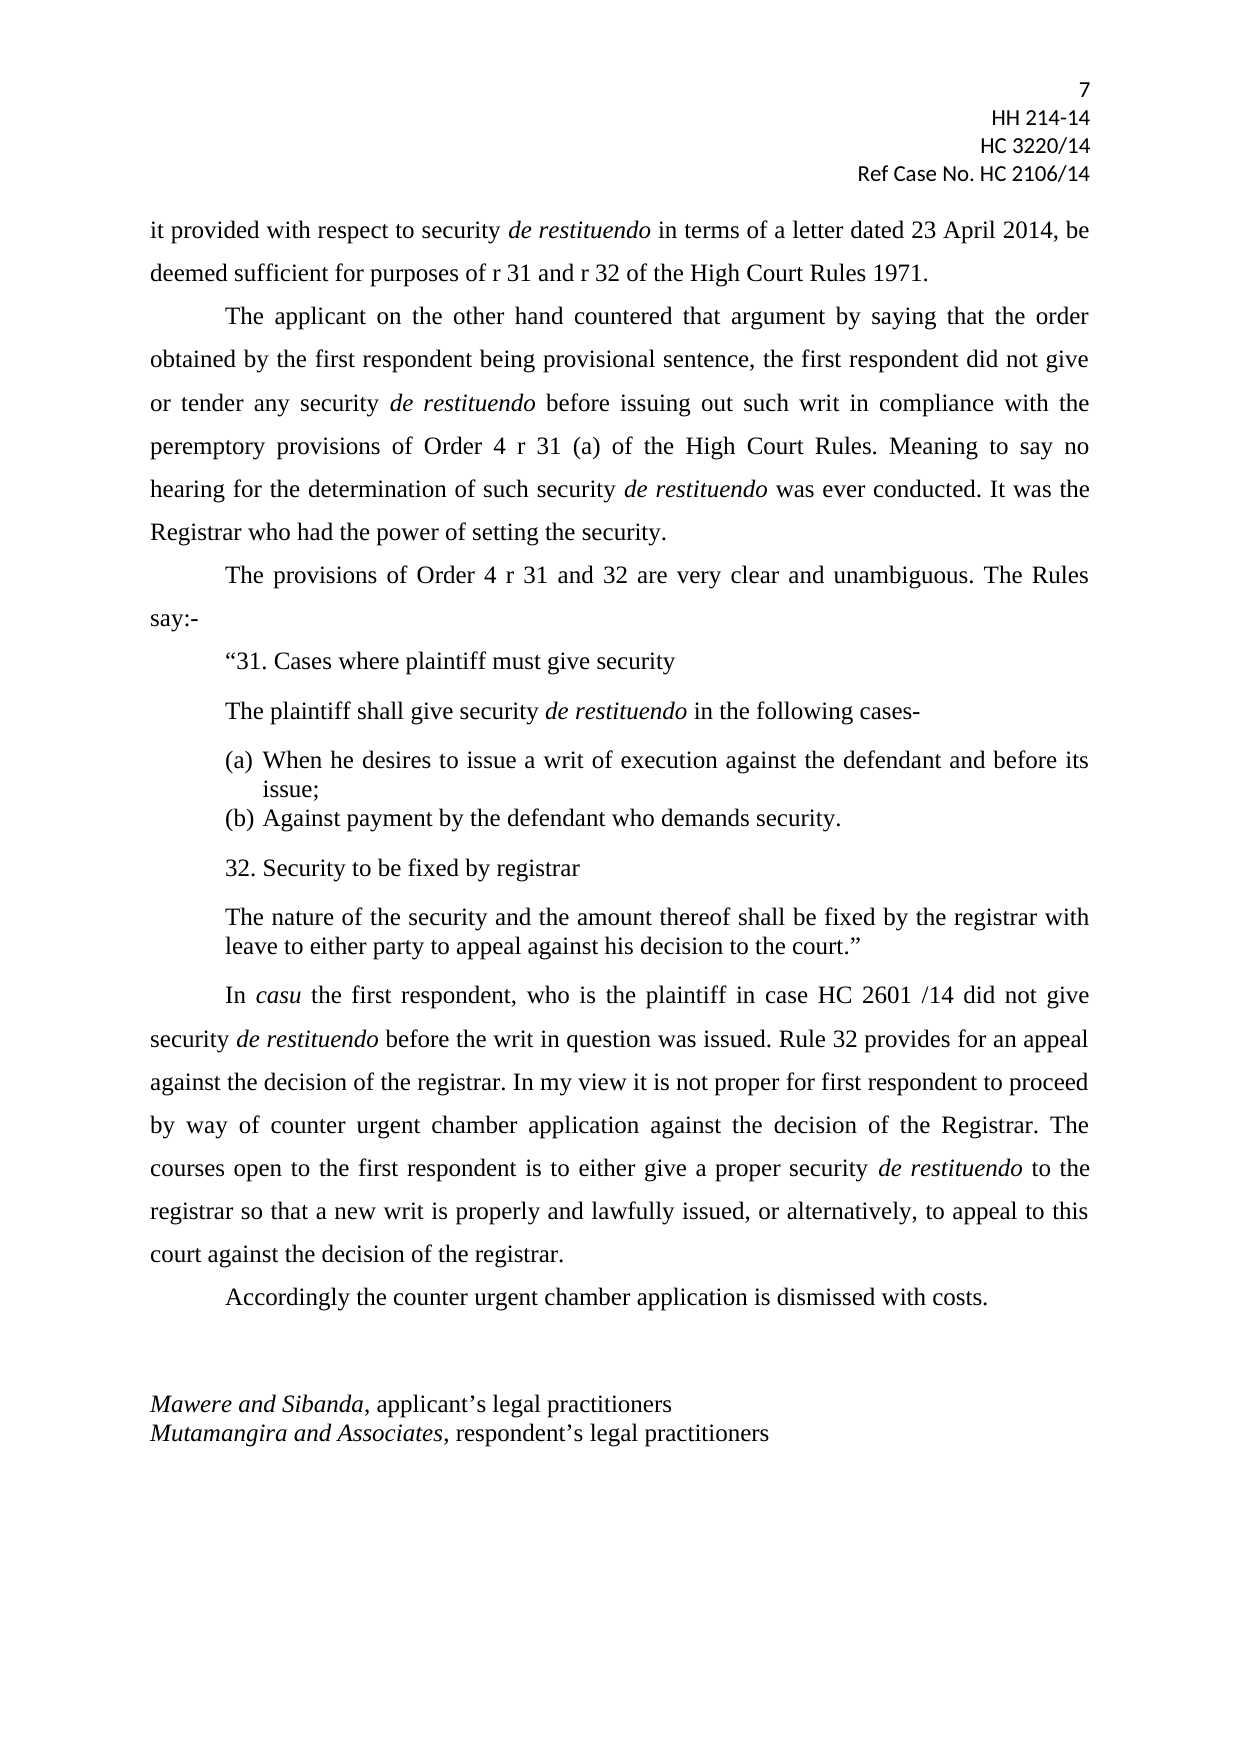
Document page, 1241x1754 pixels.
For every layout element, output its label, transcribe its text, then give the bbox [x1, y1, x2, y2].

text The applicant on the other hand countered that argument by saying that the order obtained by the first respondent being provisional sentence, the first respondent did not give or tender any security de restituendo before issuing out such writ in compliance with the peremptory provisions of Order 4 r 31 (a) of the High Court Rules. Meaning to say no hearing for the determination of such security de restituendo was ever conducted. It was the Registrar who had the power of setting the security. [150, 301, 1090, 546]
text Mutamangira and Associates, respondent’s legal practitioners [150, 1418, 1090, 1447]
list When he desires to issue a writ of execution against the defendant and before its issue; [225, 746, 1090, 803]
text In casu the first respondent, who is the plaintiff in case HC 2601 /14 did not give security de restituendo before the writ in question was issued. Rule 32 provides for an appeal against the decision of the registrar. In my view it is not proper for first respondent to proceed by way of counter urgent chamber application against the decision of the Registrar. The courses open to the first respondent is to either give a proper security de restituendo to the registrar so that a new writ is properly and lawfully issued, or alternatively, to appeal to this court against the decision of the registrar. [150, 981, 1090, 1268]
text 32. Security to be fixed by registrar [150, 853, 1090, 881]
text The plaintiff shall give security de restituendo in the following cases- [150, 696, 1090, 725]
text The provisions of Order 4 r 31 and 32 are very clear and unambiguous. The Rules say:- [150, 560, 1090, 632]
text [150, 215, 1090, 287]
text The nature of the security and the amount thereof shall be fixed by the registrar with leave to either party to appeal against his decision to the court.” [225, 902, 1090, 960]
text “31. Cases where plaintiff must give security [150, 646, 1090, 675]
list Against payment by the defendant who demands security. [225, 803, 1090, 832]
text Accordingly the counter urgent chamber application is dismissed with costs. [150, 1282, 1090, 1311]
text Mawere and Sibanda, applicant’s legal practitioners [150, 1389, 1090, 1418]
